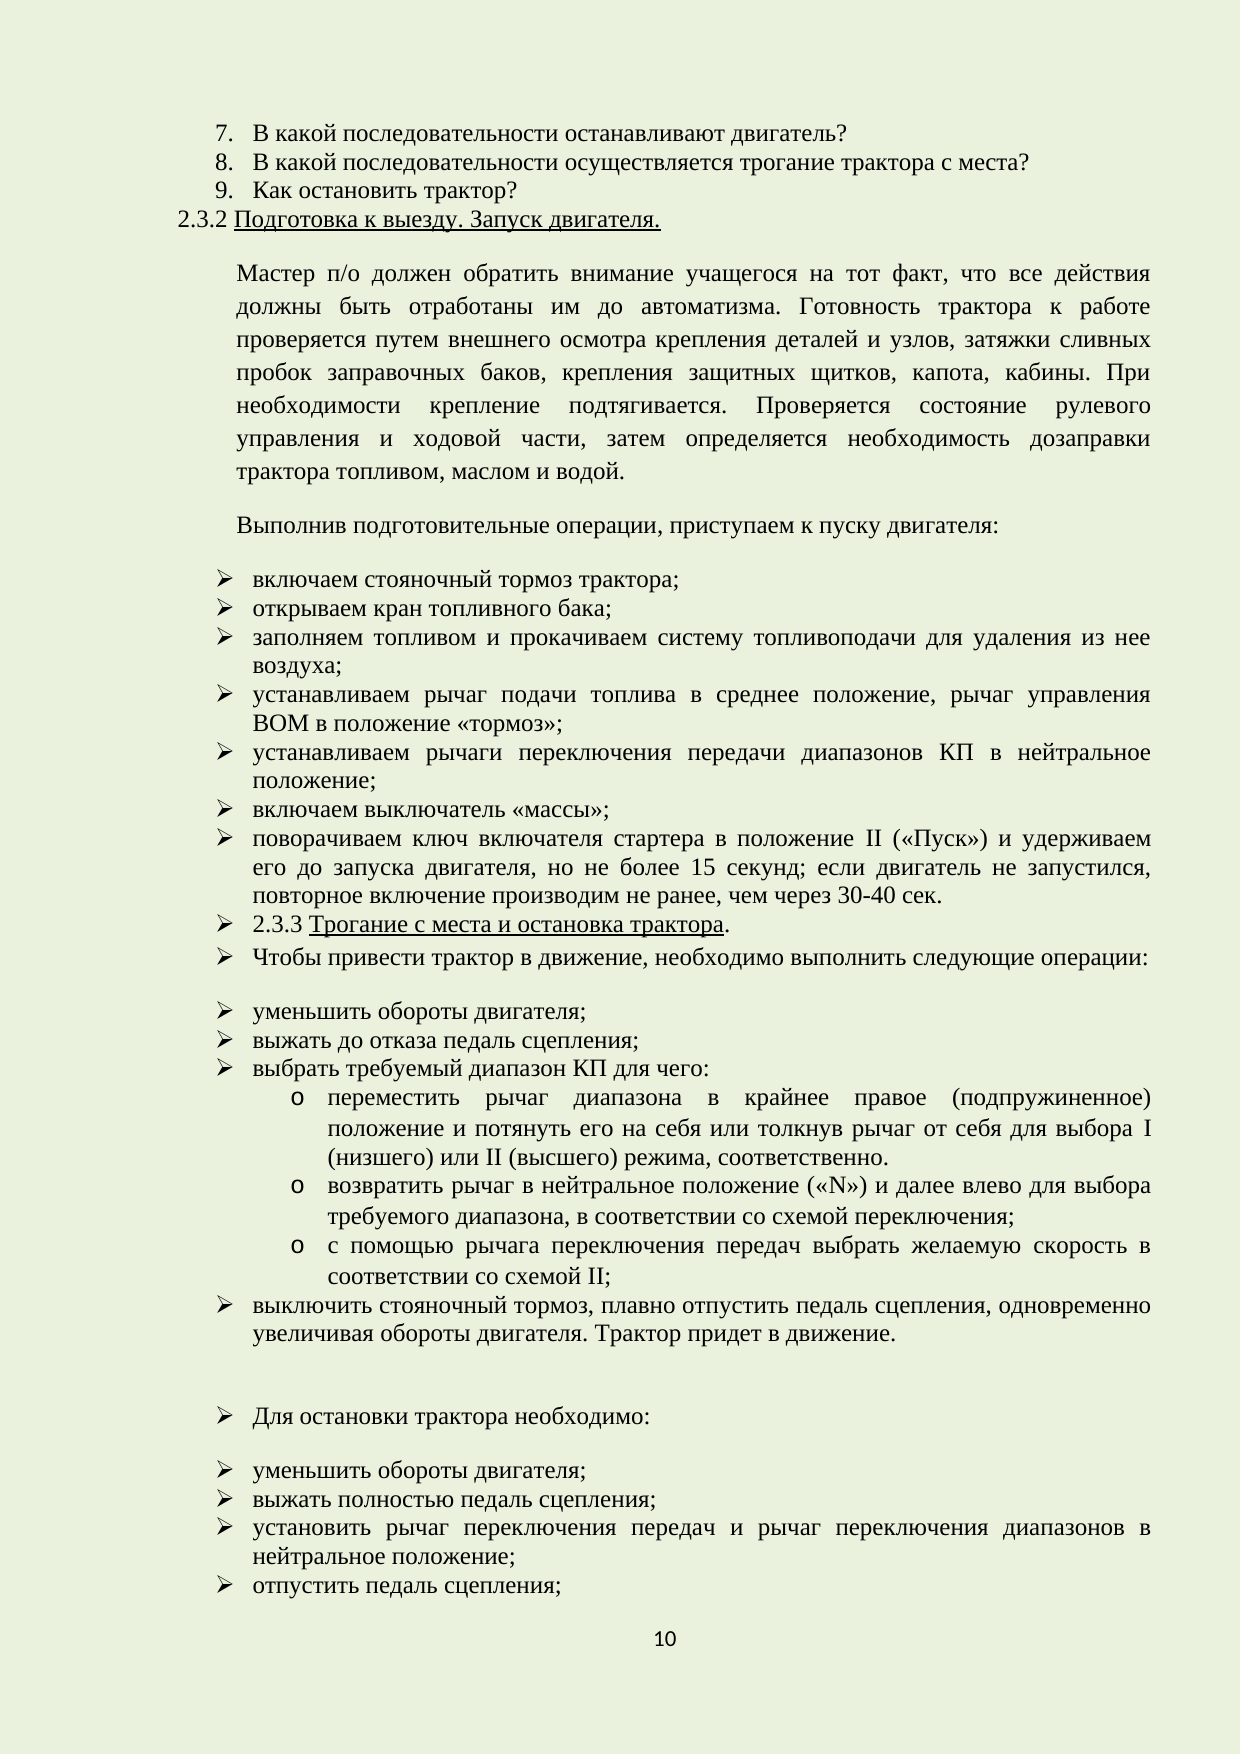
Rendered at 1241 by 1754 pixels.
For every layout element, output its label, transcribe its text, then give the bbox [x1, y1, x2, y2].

list включаем выключатель «массы»; [215, 794, 1152, 823]
list выбрать требуемый диапазон КП для чего: [215, 1053, 1152, 1082]
text Выполнив подготовительные операции, приступаем к пуску двигателя: [236, 510, 1152, 539]
list поворачиваем ключ включателя стартера в положение II («Пуск») и удерживаем его до запуска двигателя, но не более 15 секунд; если двигатель не запустился, повторное включение производим не ранее, чем через 30-40 сек. [215, 823, 1152, 909]
list устанавливаем рычаги переключения передачи диапазонов КП в нейтральное положение; [215, 737, 1152, 794]
list включаем стояночный тормоз трактора; [215, 564, 1152, 593]
list с помощью рычага переключения передач выбрать желаемую скорость в соответствии со схемой II; [290, 1230, 1152, 1290]
list открываем кран топливного бака; [215, 593, 1152, 622]
list Чтобы привести трактор в движение, необходимо выполнить следующие операции: [215, 942, 1152, 971]
list уменьшить обороты двигателя; [215, 996, 1152, 1025]
list переместить рычаг диапазона в крайнее правое (подпружиненное) положение и потянуть его на себя или толкнув рычаг от себя для выбора I (низшего) или II (высшего) режима, соответственно. [290, 1082, 1152, 1171]
list выжать полностью педаль сцепления; [215, 1484, 1152, 1512]
list заполняем топливом и прокачиваем систему топливоподачи для удаления из нее воздуха; [215, 622, 1152, 679]
list выжать до отказа педаль сцепления; [215, 1025, 1152, 1053]
list установить рычаг переключения передач и рычаг переключения диапазонов в нейтральное положение; [215, 1512, 1152, 1570]
list отпустить педаль сцепления; [215, 1570, 1152, 1599]
list устанавливаем рычаг подачи топлива в среднее положение, рычаг управления ВОМ в положение «тормоз»; [215, 679, 1152, 737]
list выключить стояночный тормоз, плавно отпустить педаль сцепления, одновременно увеличивая обороты двигателя. Трактор придет в движение. [215, 1290, 1152, 1347]
list В какой последовательности останавливают двигатель? [215, 118, 1152, 147]
text 2.3.2 Подготовка к выезду. Запуск двигателя. [177, 204, 1152, 233]
list 2.3.3 Трогание с места и остановка трактора. [215, 909, 1152, 938]
list возвратить рычаг в нейтральное положение («N») и далее влево для выбора требуемого диапазона, в соответствии со схемой переключения; [290, 1171, 1152, 1230]
list Как остановить трактор? [215, 176, 1152, 204]
list Для остановки трактора необходимо: [215, 1401, 1152, 1430]
list В какой последовательности осуществляется трогание трактора с места? [215, 147, 1152, 176]
list уменьшить обороты двигателя; [215, 1455, 1152, 1484]
text Мастер п/о должен обратить внимание учащегося на тот факт, что все действия должны быть отработаны им до автоматизма. Готовность трактора к работе проверяется путем внешнего осмотра крепления деталей и узлов, затяжки сливных пробок заправочных баков, крепления защитных щитков, капота, кабины. При необходимости крепление подтягивается. Проверяется состояние рулевого управления и ходовой части, затем определяется необходимость дозаправки трактора топливом, маслом и водой. [236, 258, 1152, 485]
